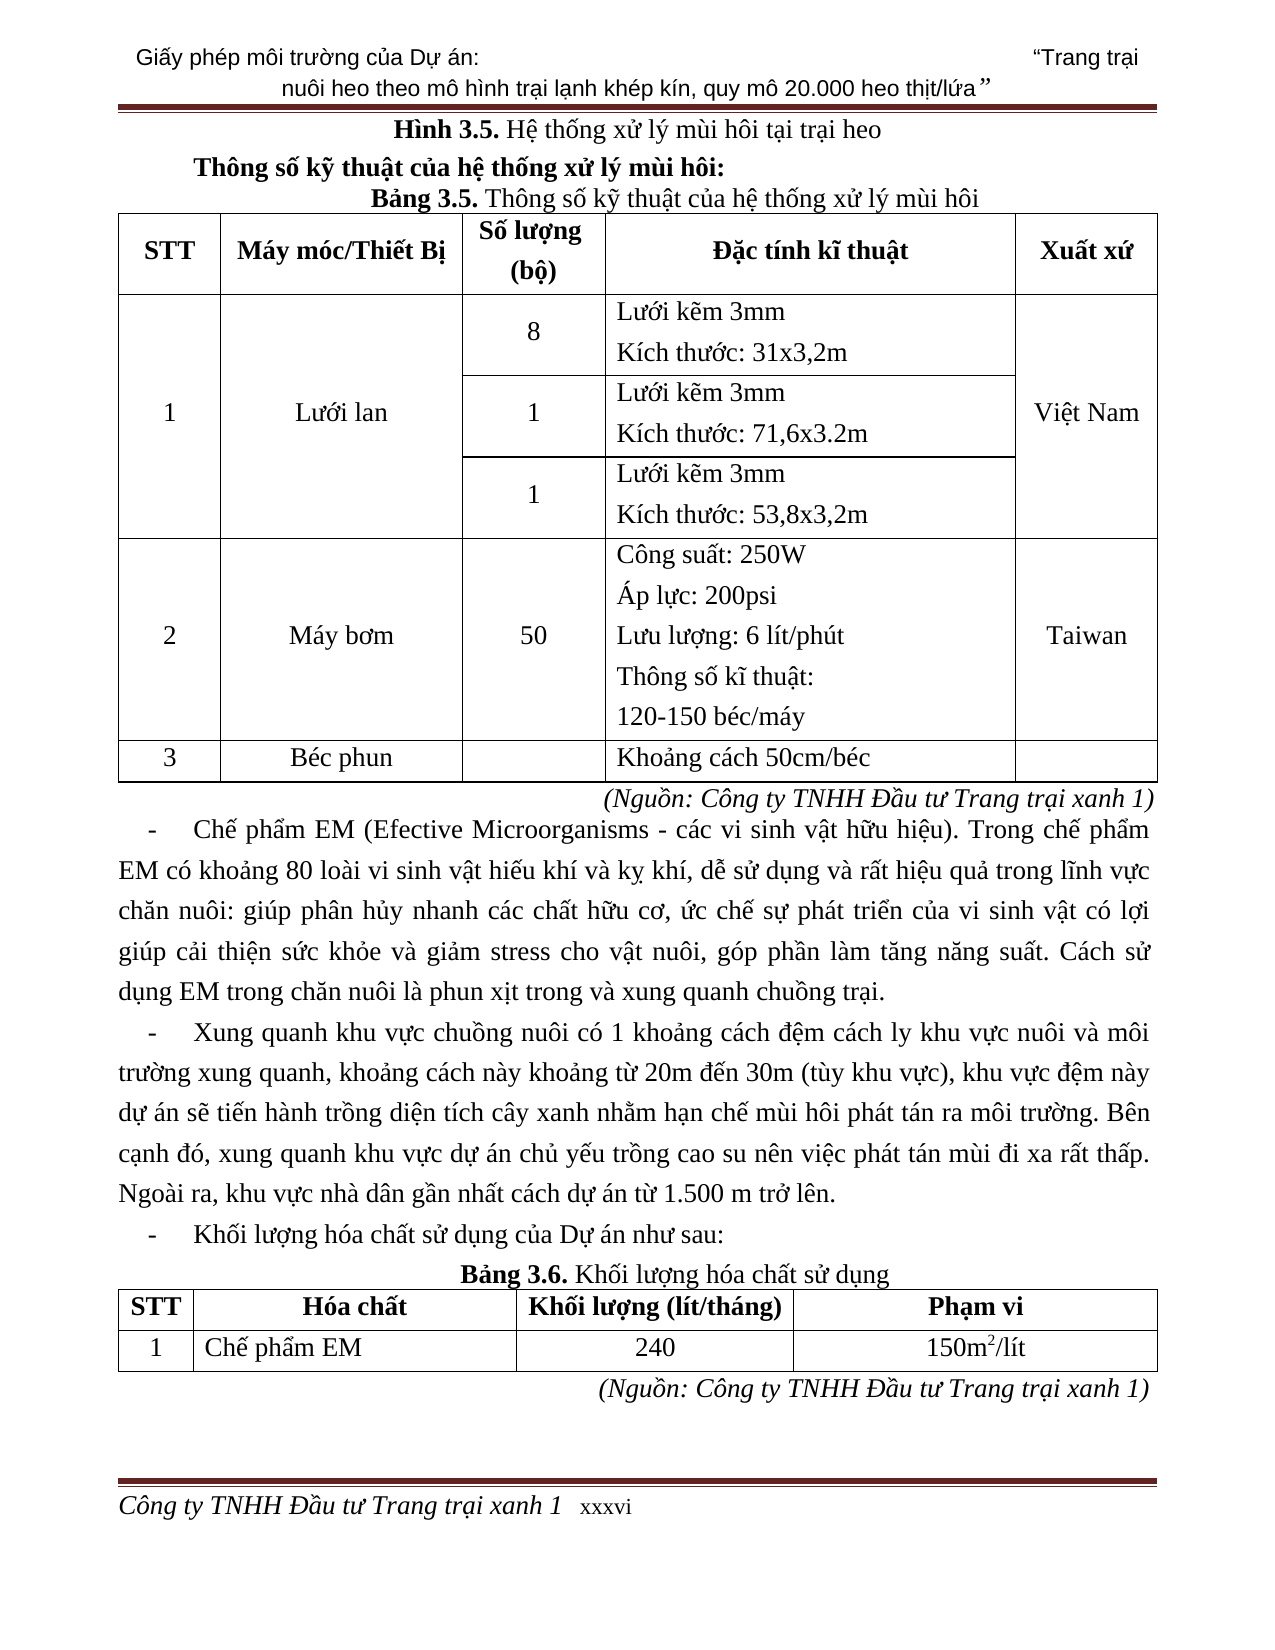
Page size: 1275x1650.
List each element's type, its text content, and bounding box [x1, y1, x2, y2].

table_cell 1 [119, 295, 220, 538]
table_cell 150m2/lít [794, 1331, 1157, 1371]
table_cell Lưới kẽm 3mm Kích thước: 71,6x3.2m [606, 376, 1015, 456]
table_cell 50 [463, 539, 605, 740]
list Xung quanh khu vực chuồng nuôi có 1 khoảng cách đệm cách ly khu vực nuôi và môi trường xung quanh, khoảng cách này khoảng từ 20m đến 30m (tùy khu vực), khu vực đệm này dự án sẽ tiến hành trồng diện tích cây xanh nhằm hạn chế mùi hôi phát tán ra môi trường. Bên cạnh đó, xung quanh khu vực dự án chủ yếu trồng cao su nên việc phát tán mùi đi xa rất thấp. Ngoài ra, khu vực nhà dân gần nhất cách dự án từ 1.500 m trở lên. [118, 1016, 1152, 1208]
table_cell 8 [463, 295, 605, 375]
table_header Xuất xứ [1016, 214, 1157, 294]
text Hình 3.5. Hệ thống xử lý mùi hôi tại trại heo [118, 113, 1157, 144]
table_header Số lượng (bộ) [463, 214, 605, 294]
table_header Hóa chất [194, 1290, 516, 1330]
table_cell Béc phun [221, 741, 462, 781]
table_cell [463, 741, 605, 781]
table_cell Lưới kẽm 3mm Kích thước: 31x3,2m [606, 295, 1015, 375]
table_cell Lưới kẽm 3mm Kích thước: 53,8x3,2m [606, 458, 1015, 538]
table_cell 3 [119, 741, 220, 781]
text (Nguồn: Công ty TNHH Đầu tư Trang trại xanh 1) [118, 783, 1157, 814]
table_cell Việt Nam [1016, 295, 1157, 538]
list Khối lượng hóa chất sử dụng của Dự án như sau: [118, 1218, 1152, 1249]
table_cell Lưới lan [221, 295, 462, 538]
table_cell Khoảng cách 50cm/béc [606, 741, 1015, 781]
table_cell Công suất: 250W Áp lực: 200psi Lưu lượng: 6 lít/phút Thông số kĩ thuật: 120-150 béc/máy [606, 539, 1015, 740]
table_cell Chế phẩm EM [194, 1331, 516, 1371]
table_cell [1016, 741, 1157, 781]
table_header Khối lượng (lít/tháng) [517, 1290, 793, 1330]
table_cell Taiwan [1016, 539, 1157, 740]
table_cell 1 [119, 1331, 193, 1371]
table_cell 240 [517, 1331, 793, 1371]
table_header STT [119, 214, 220, 294]
table_cell 1 [463, 458, 605, 538]
table_header Máy móc/Thiết Bị [221, 214, 462, 294]
text Thông số kỹ thuật của hệ thống xử lý mùi hôi: [118, 151, 1157, 182]
table_cell Máy bơm [221, 539, 462, 740]
table_header Phạm vi [794, 1290, 1157, 1330]
text Bảng 3.5. Thông số kỹ thuật của hệ thống xử lý mùi hôi [118, 182, 1157, 213]
table_cell 2 [119, 539, 220, 740]
list Chế phẩm EM (Efective Microorganisms - các vi sinh vật hữu hiệu). Trong chế phẩm EM có khoảng 80 loài vi sinh vật hiếu khí và kỵ khí, dễ sử dụng và rất hiệu quả trong lĩnh vực chăn nuôi: giúp phân hủy nhanh các chất hữu cơ, ức chế sự phát triển của vi sinh vật có lợi giúp cải thiện sức khỏe và giảm stress cho vật nuôi, góp phần làm tăng năng suất. Cách sử dụng EM trong chăn nuôi là phun xịt trong và xung quanh chuồng trại. [118, 814, 1152, 1006]
table_header STT [119, 1290, 193, 1330]
list (Nguồn: Công ty TNHH Đầu tư Trang trại xanh 1) [148, 1372, 1152, 1403]
text Bảng 3.6. Khối lượng hóa chất sử dụng [118, 1258, 1157, 1289]
table_header Đặc tính kĩ thuật [606, 214, 1015, 294]
table_cell 1 [463, 376, 605, 456]
